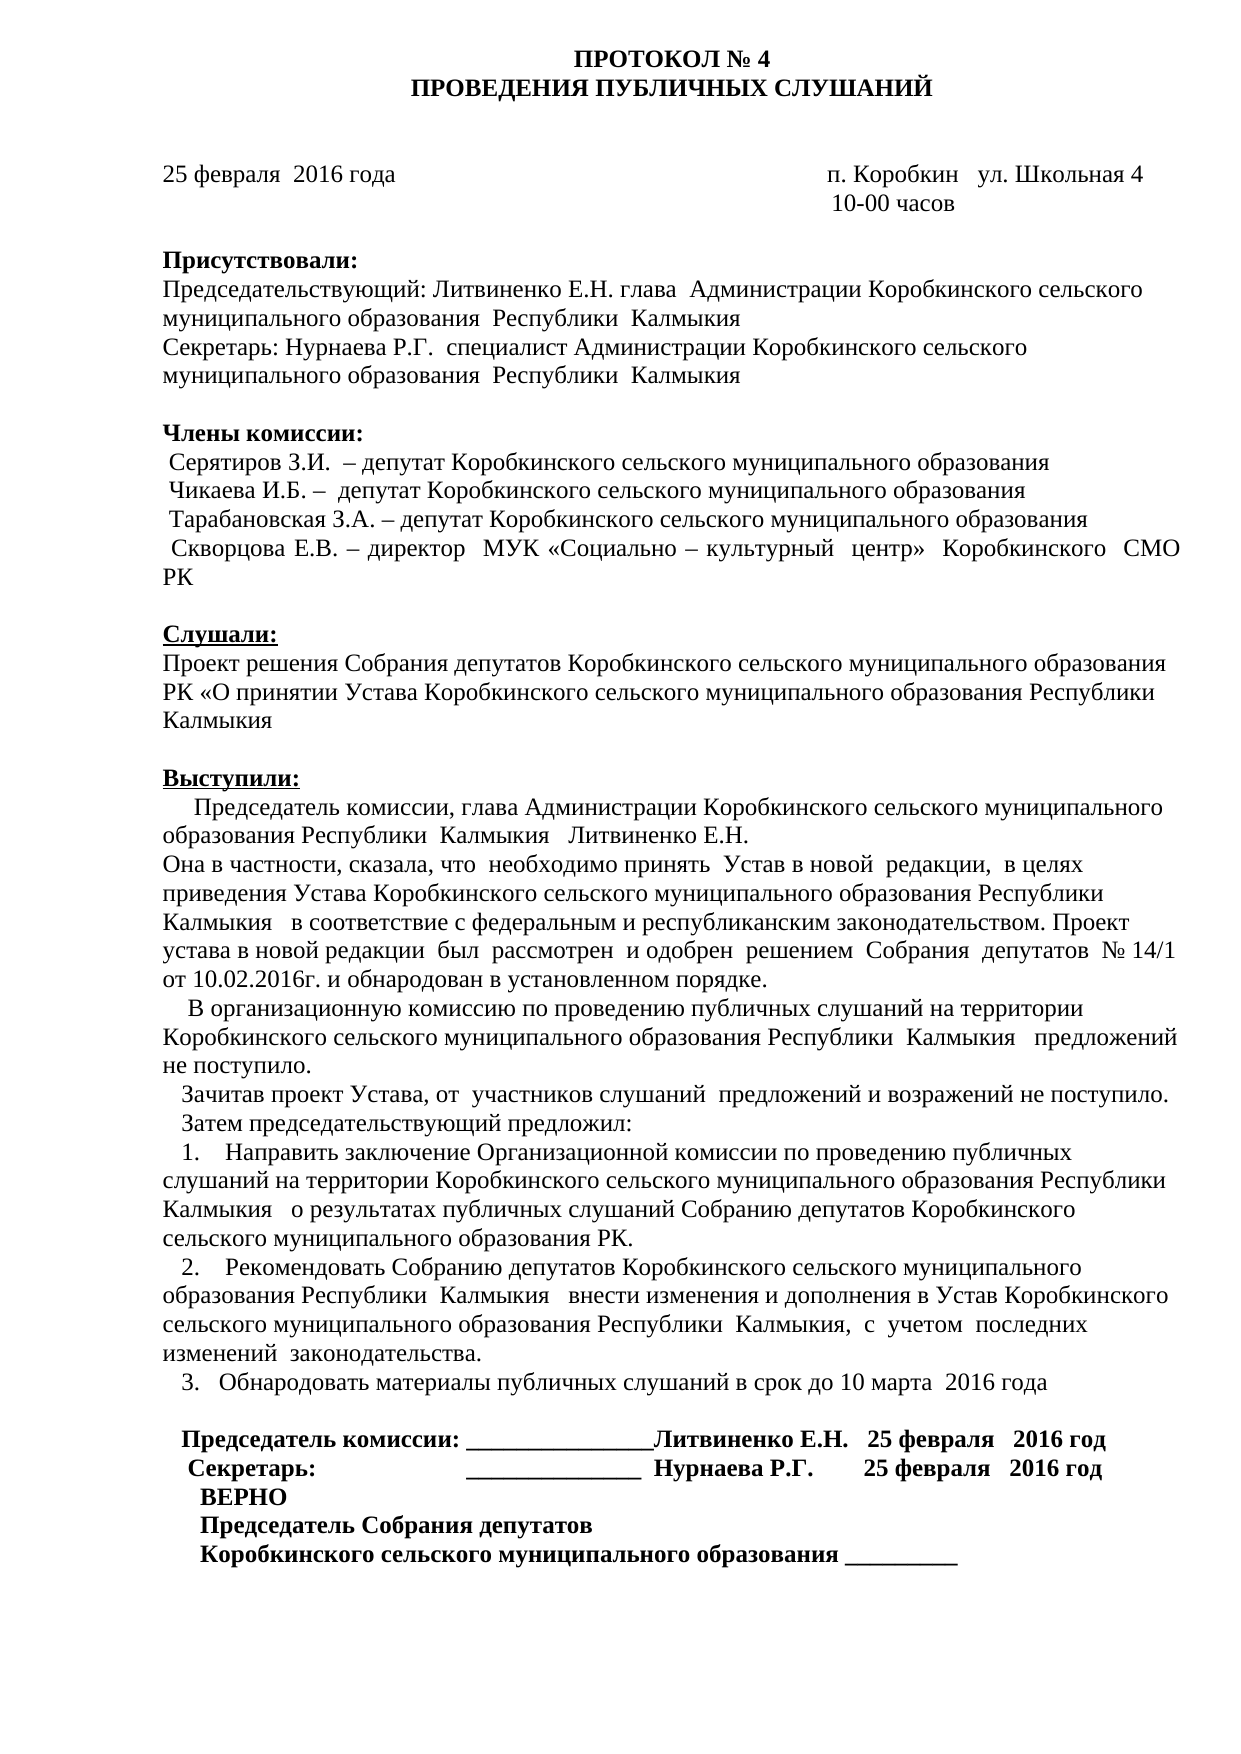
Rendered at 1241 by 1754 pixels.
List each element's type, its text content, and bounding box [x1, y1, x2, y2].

text ПРОТОКОЛ № 4 [162, 44, 1181, 73]
text Секретарь: Нурнаева Р.Г. специалист Администрации Коробкинского сельского муниципального образования Республики Калмыкия [162, 332, 1181, 389]
text ПРОВЕДЕНИЯ ПУБЛИЧНЫХ СЛУШАНИЙ [162, 73, 1181, 102]
text Скворцова Е.В. – директор МУК «Социально – культурный центр» Коробкинского СМО РК [162, 533, 1181, 591]
text Серятиров З.И. – депутат Коробкинского сельского муниципального образования [162, 447, 1181, 476]
text Председатель Собрания депутатов [200, 1511, 1181, 1539]
text Председательствующий: Литвиненко Е.Н. глава Администрации Коробкинского сельского муниципального образования Республики Калмыкия [162, 274, 1181, 332]
text Председатель комиссии, глава Администрации Коробкинского сельского муниципального образования Республики Калмыкия Литвиненко Е.Н. [162, 792, 1181, 849]
text 10-00 часов [162, 188, 1181, 217]
text Присутствовали: [162, 246, 1181, 274]
text Члены комиссии: [162, 418, 1181, 447]
list Обнародовать материалы публичных слушаний в срок до 10 марта 2016 года [181, 1367, 1181, 1396]
text Она в частности, сказала, что необходимо принять Устав в новой редакции, в целях приведения Устава Коробкинского сельского муниципального образования Республики Калмыкия в соответствие с федеральным и республиканским законодательством. Проект устава в новой редакции был рассмотрен и одобрен решением Собрания депутатов № 14/1 от 10.02.2016г. и обнародован в установленном порядке. [162, 849, 1181, 993]
text Проект решения Собрания депутатов Коробкинского сельского муниципального образования РК «О принятии Устава Коробкинского сельского муниципального образования Республики Калмыкия [162, 648, 1181, 734]
text Секретарь: ______________ Нурнаева Р.Г. 25 февраля 2016 год [162, 1453, 1181, 1482]
text Председатель комиссии: _______________Литвиненко Е.Н. 25 февраля 2016 год [162, 1424, 1181, 1453]
text 25 февраля 2016 года п. Коробкин ул. Школьная 4 [162, 159, 1240, 188]
text Коробкинского сельского муниципального образования _________ [200, 1539, 1181, 1568]
text В организационную комиссию по проведению публичных слушаний на территории Коробкинского сельского муниципального образования Республики Калмыкия предложений не поступило. [162, 993, 1181, 1079]
text Зачитав проект Устава, от участников слушаний предложений и возражений не поступило. [162, 1079, 1181, 1108]
text Слушали: [162, 619, 1181, 648]
text Чикаева И.Б. – депутат Коробкинского сельского муниципального образования [162, 476, 1181, 504]
text Тарабановская З.А. – депутат Коробкинского сельского муниципального образования [162, 504, 1181, 533]
text Затем председательствующий предложил: [162, 1108, 1181, 1137]
text 2. Рекомендовать Собранию депутатов Коробкинского сельского муниципального образования Республики Калмыкия внести изменения и дополнения в Устав Коробкинского сельского муниципального образования Республики Калмыкия, с учетом последних изменений законодательства. [162, 1252, 1181, 1367]
text ВЕРНО [200, 1482, 1181, 1511]
text 1. Направить заключение Организационной комиссии по проведению публичных слушаний на территории Коробкинского сельского муниципального образования Республики Калмыкия о результатах публичных слушаний Собранию депутатов Коробкинского сельского муниципального образования РК. [162, 1137, 1181, 1252]
text Выступили: [162, 763, 1181, 792]
